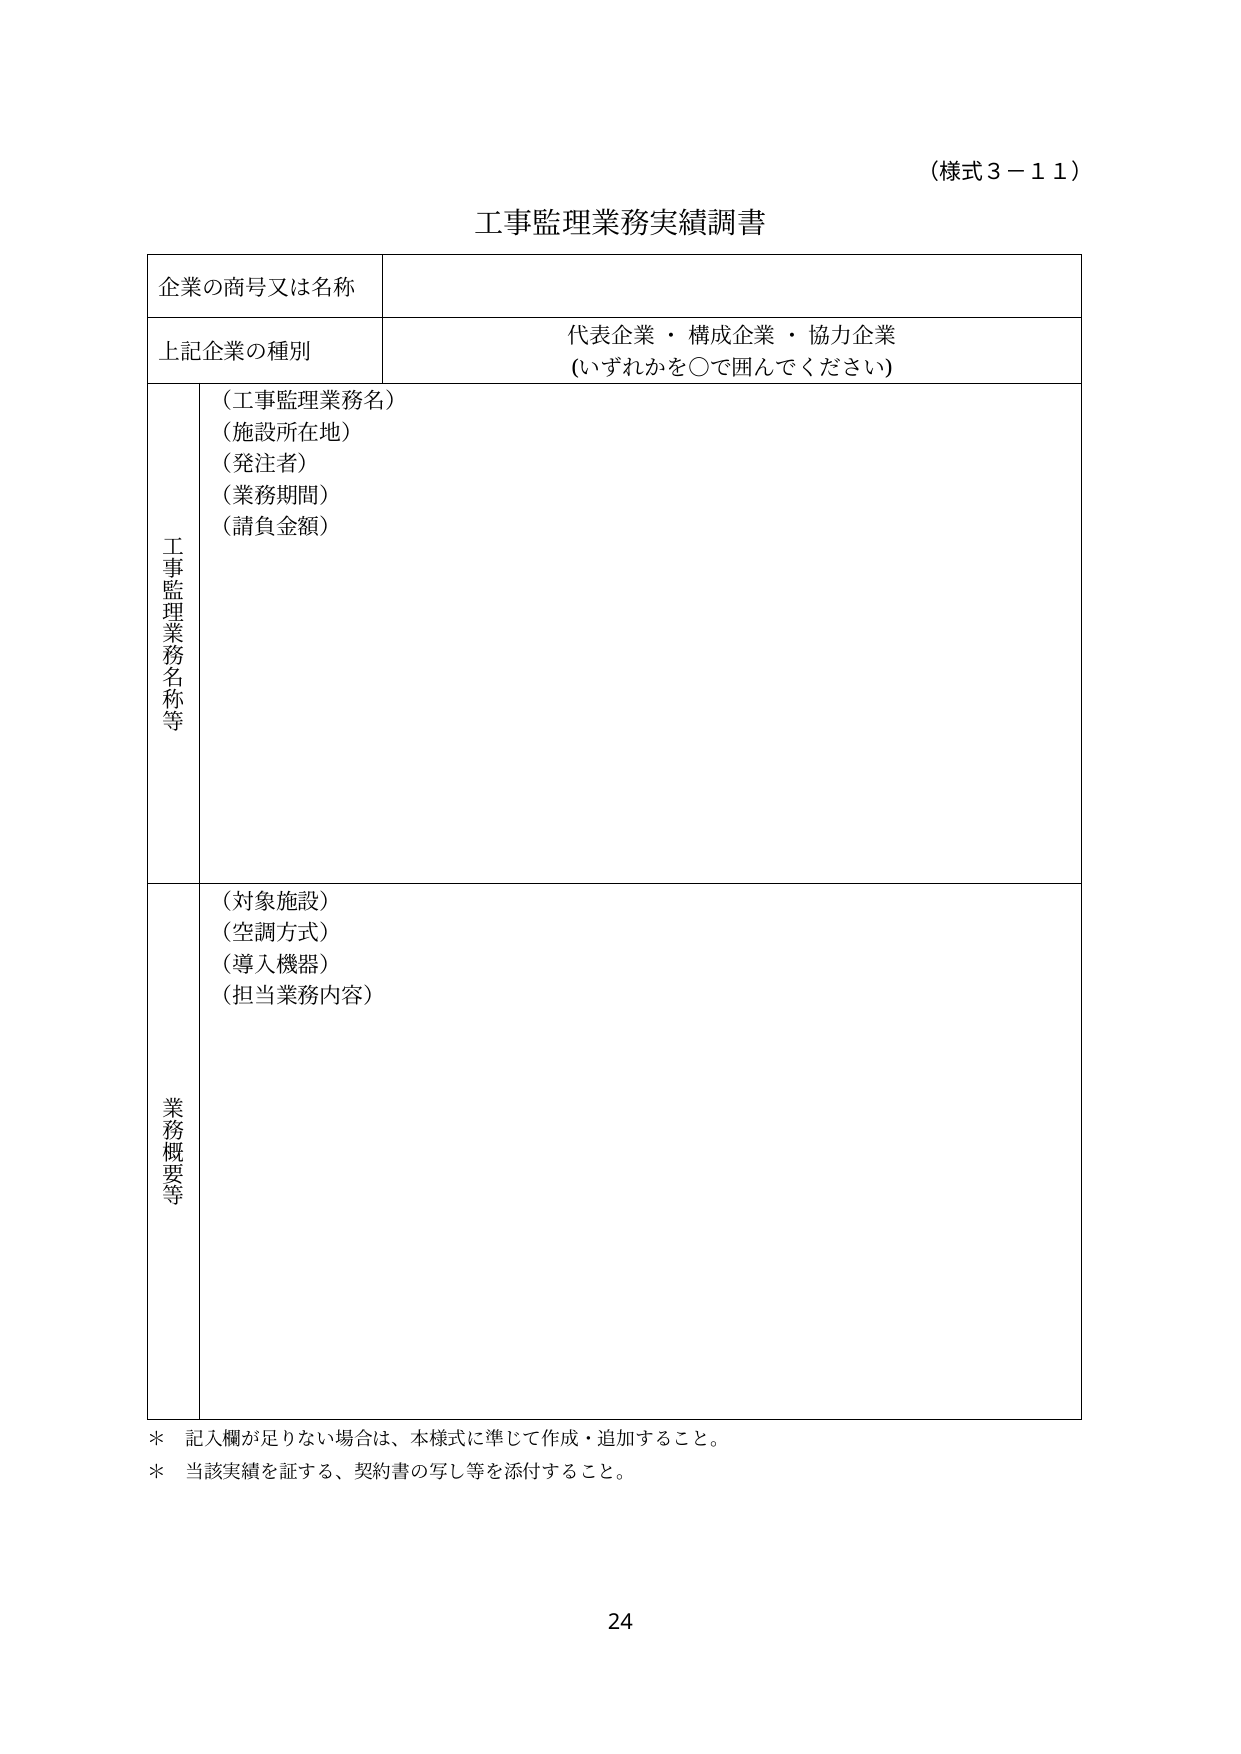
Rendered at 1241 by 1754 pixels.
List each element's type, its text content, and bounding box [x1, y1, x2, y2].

table_cell 工事監理業務名称等 [148, 384, 199, 883]
table_cell 代表企業 ・ 構成企業 ・ 協力企業 (いずれかを○で囲んでください) [383, 318, 1081, 383]
table_cell （工事監理業務名） （施設所在地） （発注者） （業務期間） （請負金額） [200, 384, 1081, 883]
table_header [383, 255, 1081, 317]
table_cell 上記企業の種別 [148, 318, 382, 383]
text （様式３－１１） [148, 153, 1092, 187]
table_cell （対象施設） （空調方式） （導入機器） （担当業務内容） [200, 884, 1081, 1419]
text ＊ 記入欄が足りない場合は、本様式に準じて作成・追加すること。 [148, 1420, 1092, 1454]
text ＊ 当該実績を証する、契約書の写し等を添付すること。 [148, 1454, 1092, 1488]
text 工事監理業務実績調書 [148, 187, 1092, 254]
table_header 企業の商号又は名称 [148, 255, 382, 317]
table_cell 業務概要等 [148, 884, 199, 1419]
